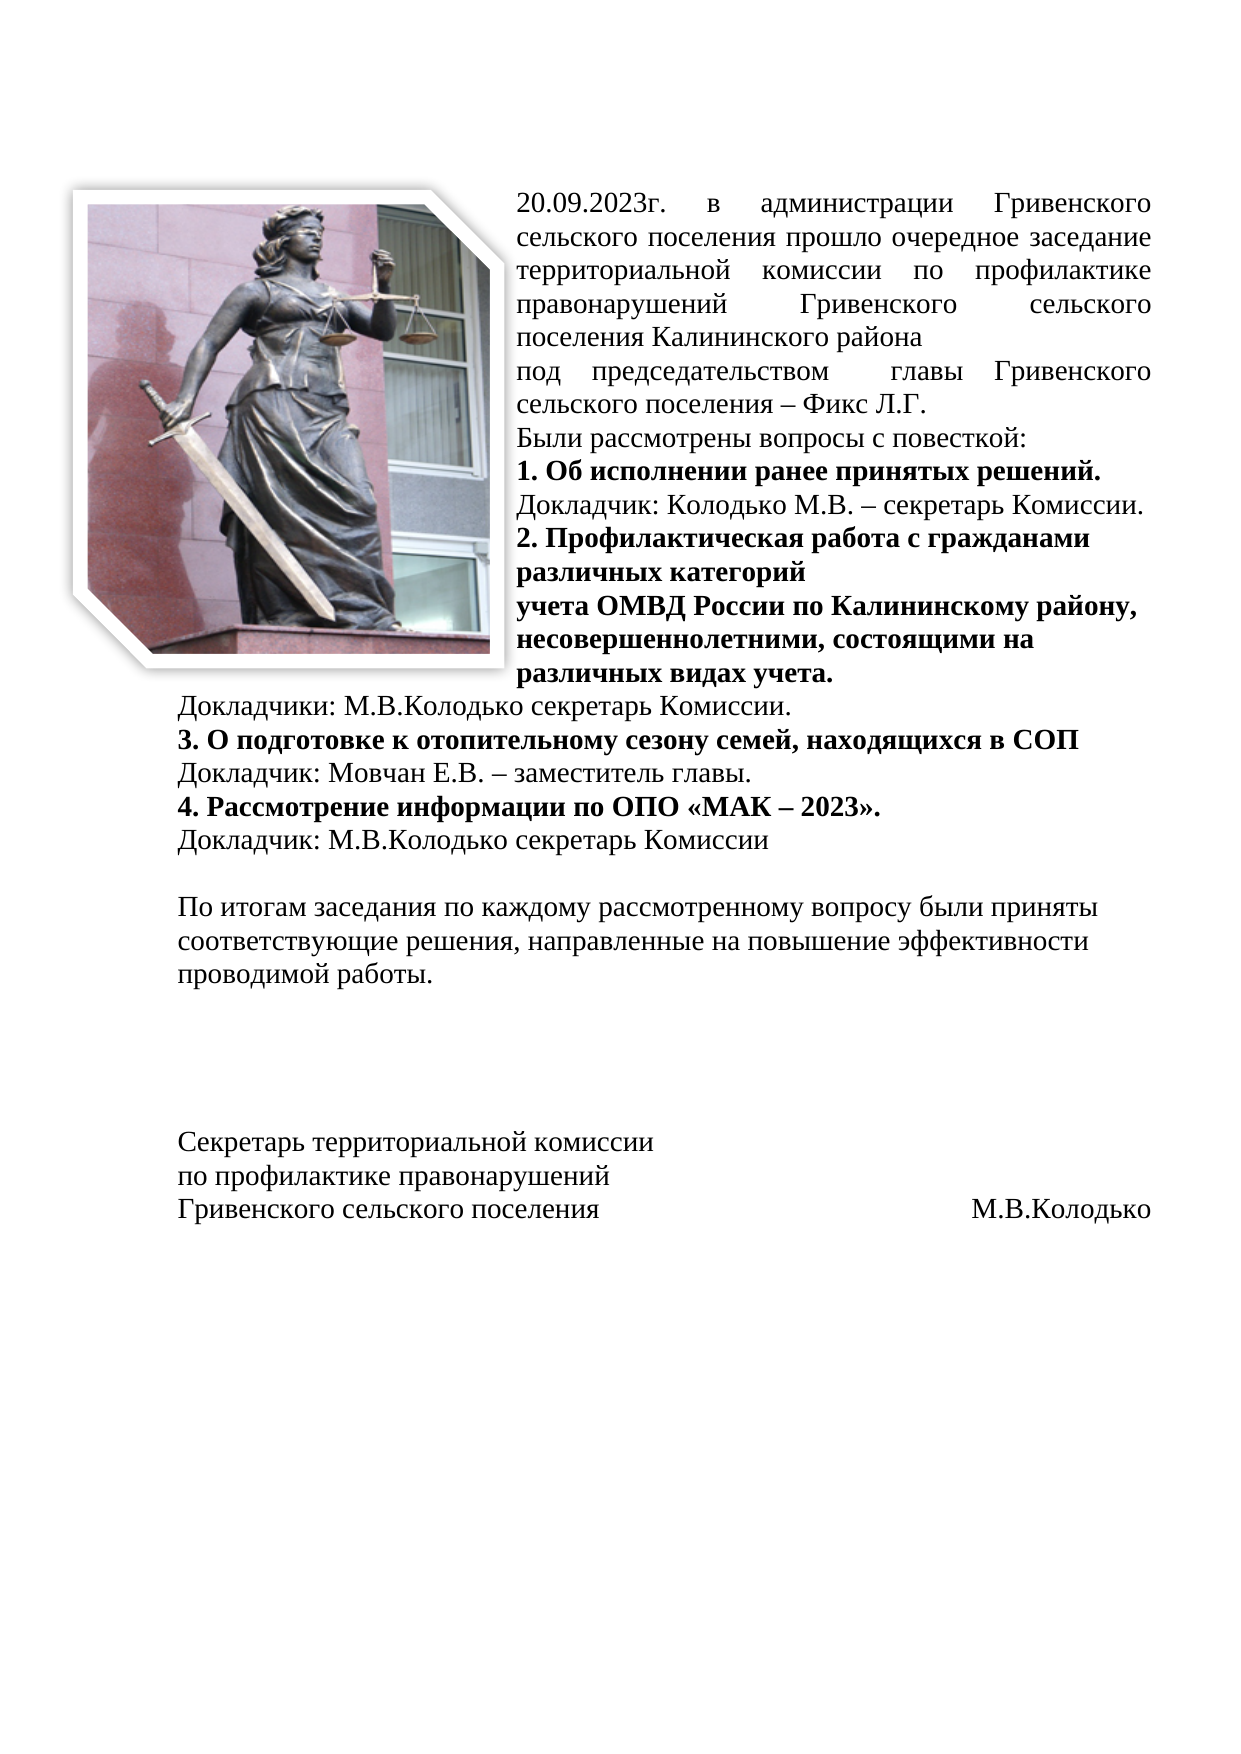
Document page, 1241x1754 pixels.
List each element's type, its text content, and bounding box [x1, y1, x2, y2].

text Докладчики: М.В.Колодько секретарь Комиссии. [177, 688, 1152, 722]
text Были рассмотрены вопросы с повесткой: [514, 420, 1152, 453]
text 3. О подготовке к отопительному сезону семей, находящихся в СОП [177, 722, 1152, 755]
text Докладчик: Мовчан Е.В. – заместитель главы. [177, 755, 1152, 789]
text 4. Рассмотрение информации по ОПО «МАК – 2023». [177, 789, 1152, 822]
text Докладчик: М.В.Колодько секретарь Комиссии [177, 822, 1152, 856]
text По итогам заседания по каждому рассмотренному вопросу были приняты соответствующие решения, направленные на повышение эффективности проводимой работы. [177, 889, 1152, 990]
text 20.09.2023г. в администрации Гривенского сельского поселения прошло очередное заседание территориальной комиссии по профилактике правонарушений Гривенского сельского поселения Калининского района [439, 185, 1152, 353]
text 1. Об исполнении ранее принятых решений. [514, 453, 1152, 487]
text по профилактике правонарушений [177, 1158, 1152, 1191]
text Докладчик: Колодько М.В. – секретарь Комиссии. [514, 487, 1152, 521]
picture [88, 205, 489, 653]
text учета ОМВД России по Калининскому району, несовершеннолетними, состоящими на различных видах учета. [177, 588, 1152, 688]
text под председательством главы Гривенского сельского поселения – Фикс Л.Г. [514, 353, 1152, 420]
text Секретарь территориальной комиссии [177, 1124, 1152, 1158]
text 2. Профилактическая работа с гражданами различных категорий [514, 521, 1152, 588]
text Гривенского сельского поселения М.В.Колодько [177, 1191, 1152, 1225]
